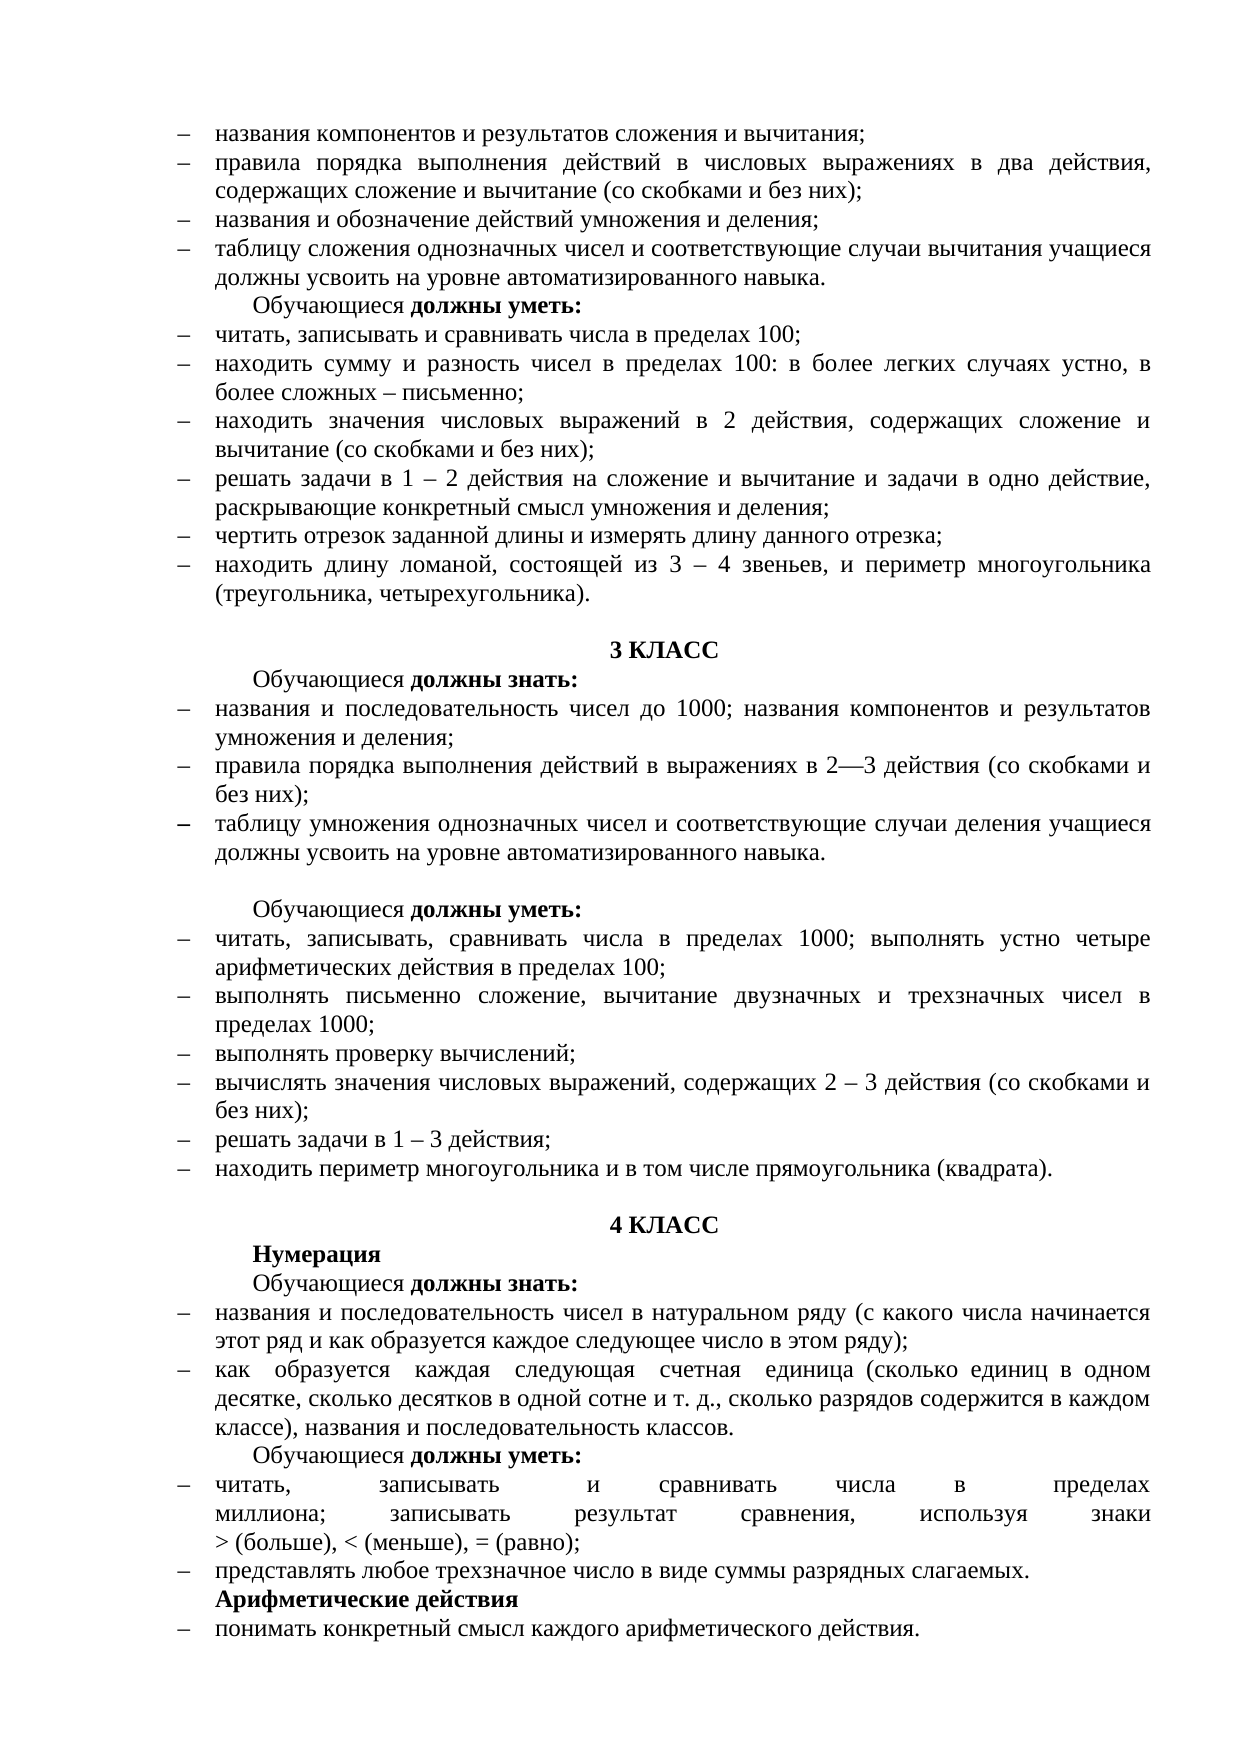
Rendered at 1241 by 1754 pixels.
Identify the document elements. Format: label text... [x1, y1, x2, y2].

subtitle Нумерация [177, 1239, 1152, 1268]
list читать, записывать и сравнивать числа в пределах миллиона; записывать результат сравнения, используя знаки > (больше), < (меньше), = (равно); [177, 1469, 1152, 1556]
list находить длину ломаной, состоящей из 3 – 4 звеньев, и периметр многоугольника (треугольника, четырехугольника). [177, 549, 1152, 607]
list читать, записывать, сравнивать числа в пределах 1000; выполнять устно четыре арифметических действия в пределах 100; [177, 923, 1152, 981]
list решать задачи в 1 – 3 действия; [177, 1124, 1152, 1153]
list таблицу сложения однозначных чисел и соответствующие случаи вычитания учащиеся должны усвоить на уровне автоматизированного навыка. [177, 233, 1152, 291]
list находить периметр многоугольника и в том числе прямоугольника (квадрата). [177, 1153, 1152, 1182]
list читать, записывать и сравнивать числа в пределах 100; [177, 319, 1152, 348]
list чертить отрезок заданной длины и измерять длину данного отрезка; [177, 521, 1152, 549]
list представлять любое трехзначное число в виде суммы разрядных слагаемых. [177, 1556, 1152, 1584]
text Обучающиеся должны уметь: [177, 291, 1152, 319]
text 3 КЛАСС [177, 636, 1152, 664]
text Обучающиеся должны уметь: [177, 1441, 1152, 1469]
list правила порядка выполнения действий в выражениях в 2—3 действия (со скобками и без них); [177, 751, 1152, 808]
list названия и обозначение действий умножения и деления; [177, 204, 1152, 233]
list находить значения числовых выражений в 2 действия, содержащих сложение и вычитание (со скобками и без них); [177, 406, 1152, 463]
list решать задачи в 1 – 2 действия на сложение и вычитание и задачи в одно действие, раскрывающие конкретный смысл умножения и деления; [177, 463, 1152, 521]
list названия компонентов и результатов сложения и вычитания; [177, 118, 1152, 147]
text 4 КЛАСС [177, 1211, 1152, 1239]
list как образуется каждая следующая счетная единица (сколько единиц в одном десятке, сколько десятков в одной сотне и т. д., сколько разрядов содержится в каждом классе), названия и последовательность классов. [177, 1354, 1152, 1441]
subtitle Арифметические действия [177, 1584, 1152, 1613]
text Обучающиеся должны знать: [177, 664, 1152, 693]
list вычислять значения числовых выражений, содержащих 2 – 3 действия (со скобками и без них); [177, 1067, 1152, 1124]
list выполнять проверку вычислений; [177, 1038, 1152, 1067]
list находить сумму и разность чисел в пределах 100: в более легких случаях устно, в более сложных – письменно; [177, 348, 1152, 406]
list правила порядка выполнения действий в числовых выражениях в два действия, содержащих сложение и вычитание (со скобками и без них); [177, 147, 1152, 204]
list таблицу умножения однозначных чисел и соответствующие случаи деления учащиеся должны усвоить на уровне автоматизированного навыка. [177, 808, 1152, 866]
list названия и последовательность чисел в натуральном ряду (с какого числа начинается этот ряд и как образуется каждое следующее число в этом ряду); [177, 1297, 1152, 1354]
list понимать конкретный смысл каждого арифметического действия. [177, 1613, 1152, 1642]
text Обучающиеся должны знать: [177, 1268, 1152, 1297]
text Обучающиеся должны уметь: [177, 894, 1152, 923]
list выполнять письменно сложение, вычитание двузначных и трехзначных чисел в пределах 1000; [177, 981, 1152, 1038]
list названия и последовательность чисел до 1000; названия компонентов и результатов умножения и деления; [177, 693, 1152, 751]
